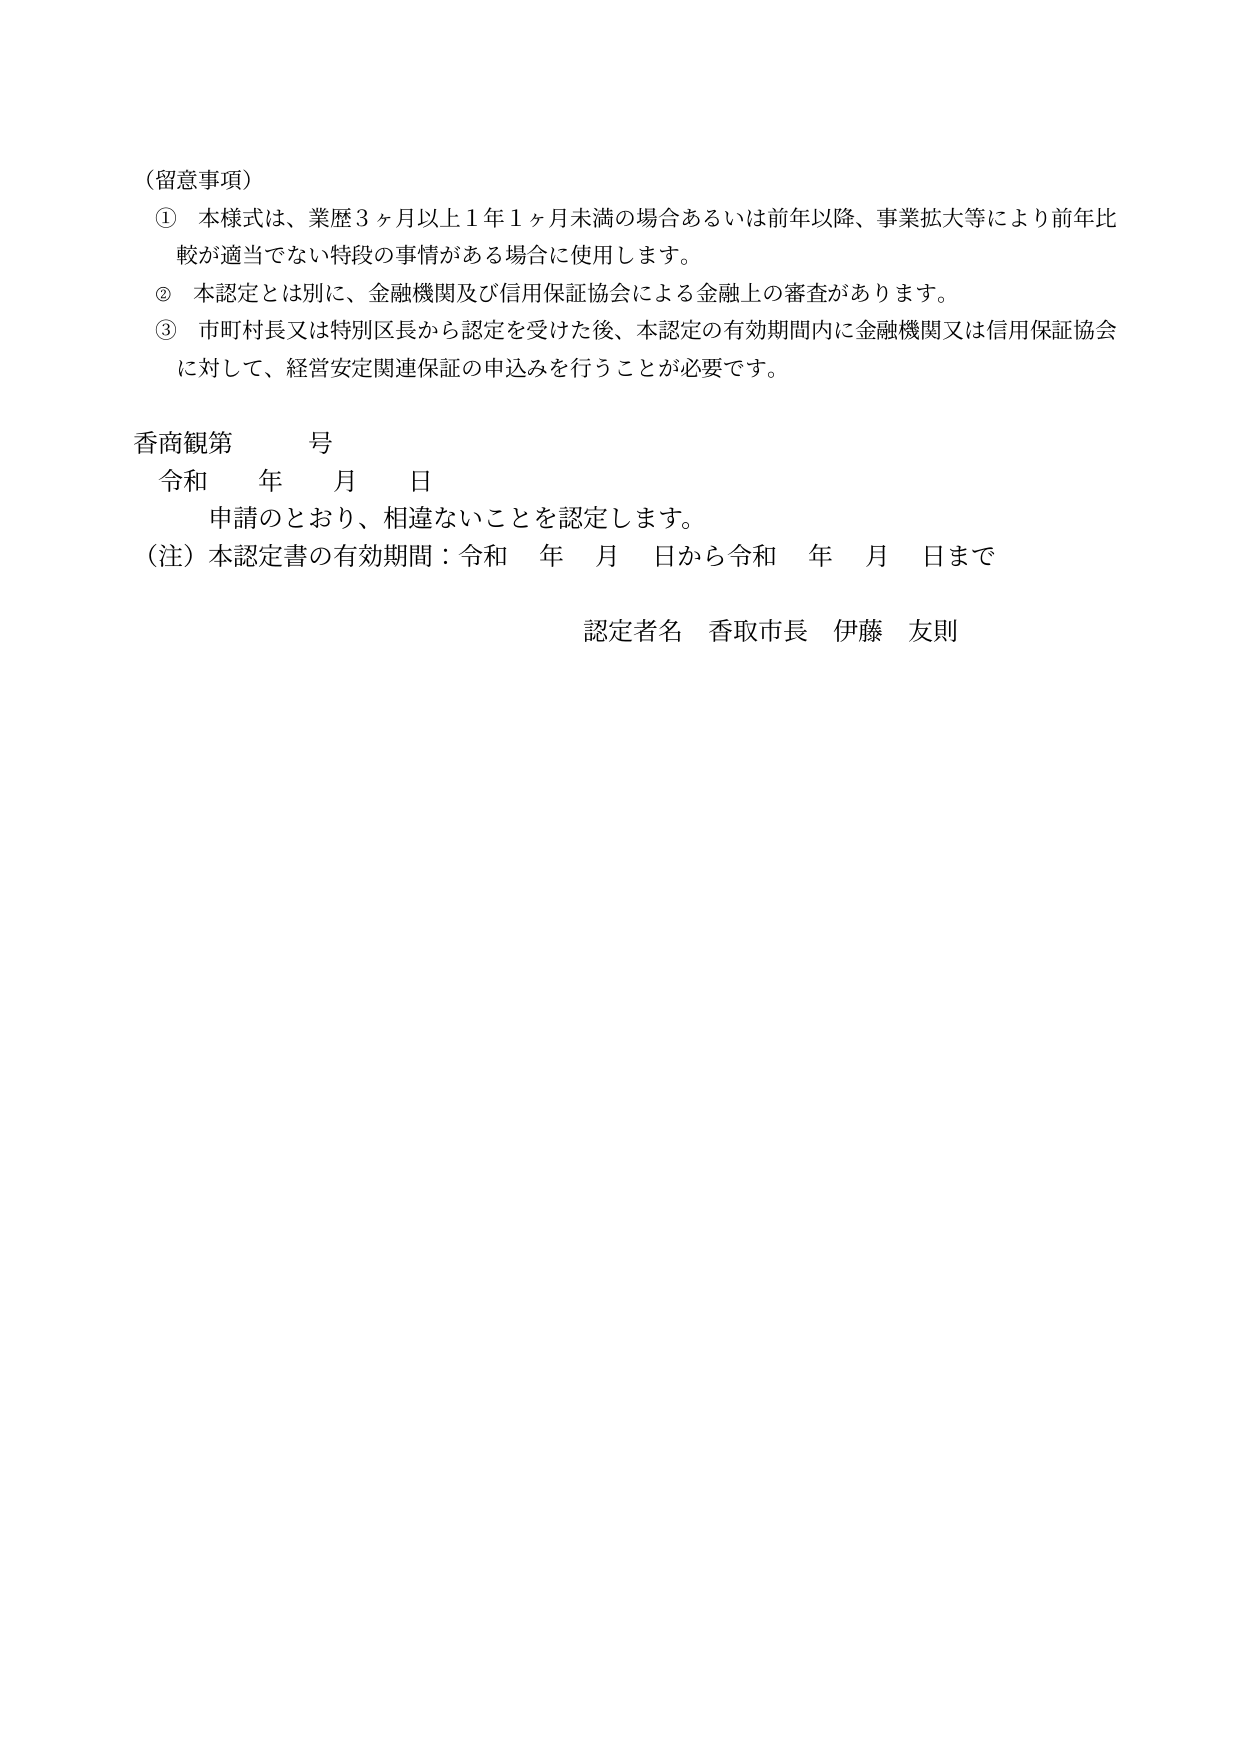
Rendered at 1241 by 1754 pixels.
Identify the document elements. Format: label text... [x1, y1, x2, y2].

text 申請のとおり、相違ないことを認定します。 [133, 498, 1137, 536]
text ② 本認定とは別に、金融機関及び信用保証協会による金融上の審査があります。 [133, 273, 1137, 311]
text （留意事項） [133, 161, 1137, 198]
text （注）本認定書の有効期間：令和 年 月 日から令和 年 月 日まで [133, 536, 1137, 573]
text 香商観第 号 [133, 423, 1137, 461]
text 認定者名 香取市長 伊藤 友則 [133, 611, 1137, 648]
text ③ 市町村長又は特別区長から認定を受けた後、本認定の有効期間内に金融機関又は信用保証協会に対して、経営安定関連保証の申込みを行うことが必要です。 [133, 311, 1137, 386]
text 令和 年 月 日 [133, 461, 1137, 498]
text ① 本様式は、業歴３ヶ月以上１年１ヶ月未満の場合あるいは前年以降、事業拡大等により前年比較が適当でない特段の事情がある場合に使用します。 [133, 198, 1137, 273]
